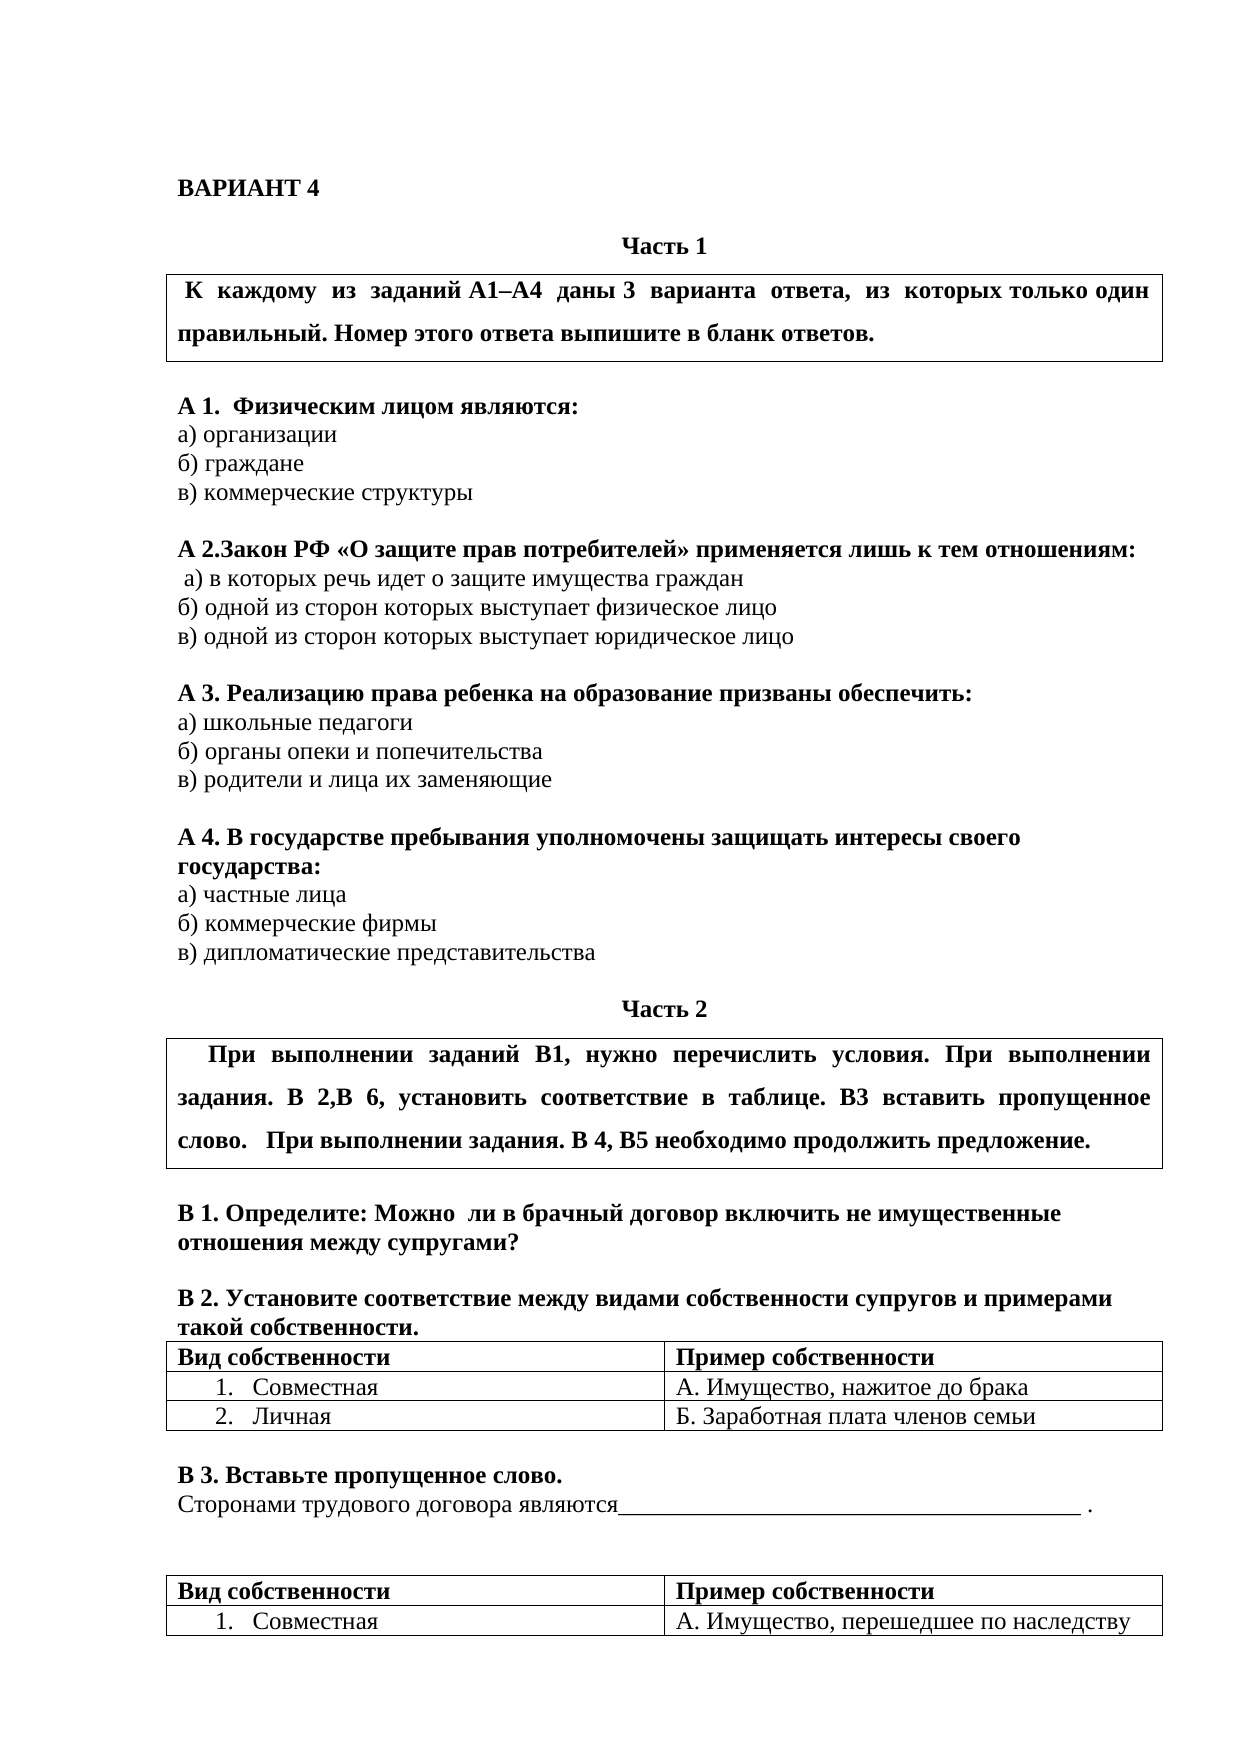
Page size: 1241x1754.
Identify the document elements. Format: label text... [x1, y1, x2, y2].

text в) коммерческие структуры [177, 477, 1152, 506]
table_header Вид собственности [167, 1342, 664, 1371]
table_header При выполнении заданий B1, нужно перечислить условия. При выполнении задания. В 2,В 6, установить соответствие в таблице. В3 вставить пропущенное слово. При выполнении задания. В 4, В5 необходимо продолжить предложение. [167, 1039, 1162, 1168]
table_header К каждому из заданий A1–A4 даны 3 варианта ответа, из которых только один правильный. Номер этого ответа выпишите в бланк ответов. [167, 275, 1162, 361]
table_cell Личная [167, 1401, 664, 1430]
text а) организации [177, 419, 1152, 448]
text б) коммерческие фирмы [177, 908, 1152, 937]
table_header Пример собственности [665, 1576, 1162, 1605]
text а) школьные педагоги [177, 707, 1152, 736]
text б) граждане [177, 448, 1152, 477]
text Часть 2 [177, 994, 1152, 1023]
text в) дипломатические представительства [177, 937, 1152, 966]
text а) частные лица [177, 879, 1152, 908]
table_cell А. Имущество, нажитое до брака [665, 1372, 1162, 1400]
text В 1. Определите: Можно ли в брачный договор включить не имущественные отношения между супругами? [177, 1198, 1152, 1255]
text ВАРИАНТ 4 [177, 173, 1152, 202]
text в) одной из сторон которых выступает юридическое лицо [177, 621, 1152, 649]
text б) одной из сторон которых выступает физическое лицо [177, 592, 1152, 621]
text Часть 1 [177, 231, 1152, 259]
text А 2.Закон РФ «О защите прав потребителей» применяется лишь к тем отношениям: [177, 534, 1152, 563]
text В 3. Вставьте пропущенное слово. [177, 1460, 1152, 1489]
table_header Пример собственности [665, 1342, 1162, 1371]
text б) органы опеки и попечительства [177, 736, 1152, 764]
text А 4. В государстве пребывания уполномочены защищать интересы своего государства: [177, 822, 1152, 879]
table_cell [665, 1606, 1162, 1634]
table_header Вид собственности [167, 1576, 664, 1605]
text а) в которых речь идет о защите имущества граждан [177, 563, 1152, 592]
table_cell Совместная [167, 1606, 664, 1634]
text А 1. Физическим лицом являются: [177, 391, 1152, 419]
text Сторонами трудового договора являются_____________________________________ . [177, 1489, 1152, 1517]
text В 2. Установите соответствие между видами собственности супругов и примерами такой собственности. [177, 1283, 1152, 1341]
text в) родители и лица их заменяющие [177, 764, 1152, 793]
table_cell Б. Заработная плата членов семьи [665, 1401, 1162, 1430]
table_cell Совместная [167, 1372, 664, 1400]
text А 3. Реализацию права ребенка на образование призваны обеспечить: [177, 678, 1152, 707]
